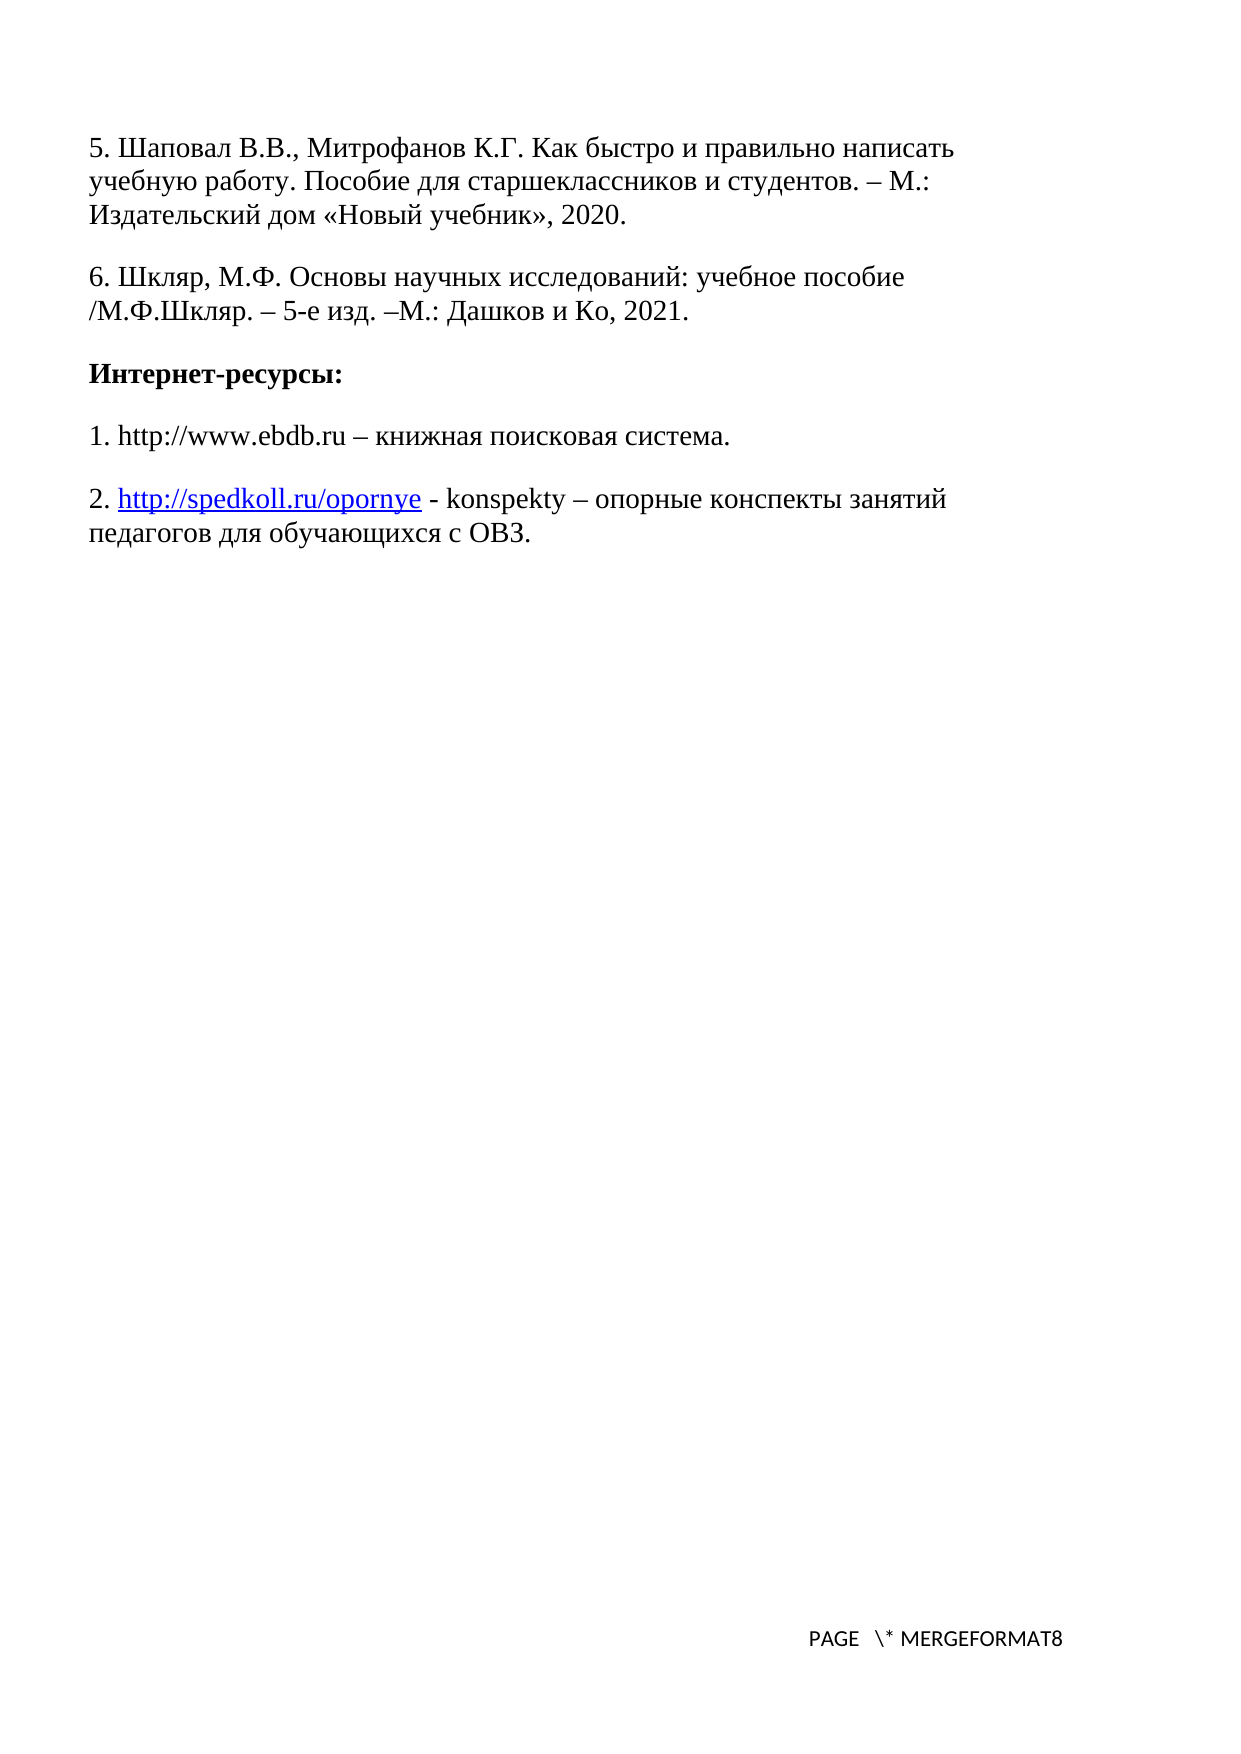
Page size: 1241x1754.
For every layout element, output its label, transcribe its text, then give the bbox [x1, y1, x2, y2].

text 5. Шаповал В.В., Митрофанов К.Г. Как быстро и правильно написать учебную работу. Пособие для старшеклассников и студентов. – М.: Издательский дом «Новый учебник», 2020. [88, 130, 1063, 230]
text 6. Шкляр, М.Ф. Основы научных исследований: учебное пособие /М.Ф.Шкляр. – 5-е изд. –М.: Дашков и Ко, 2021. [88, 259, 1063, 327]
text 1. http://www.ebdb.ru – книжная поисковая система. [88, 418, 1063, 452]
text 2. http://spedkoll.ru/opornye - konspekty – опорные конспекты занятий педагогов для обучающихся с ОВЗ. [88, 481, 1063, 548]
text Интернет-ресурсы: [88, 356, 1063, 389]
